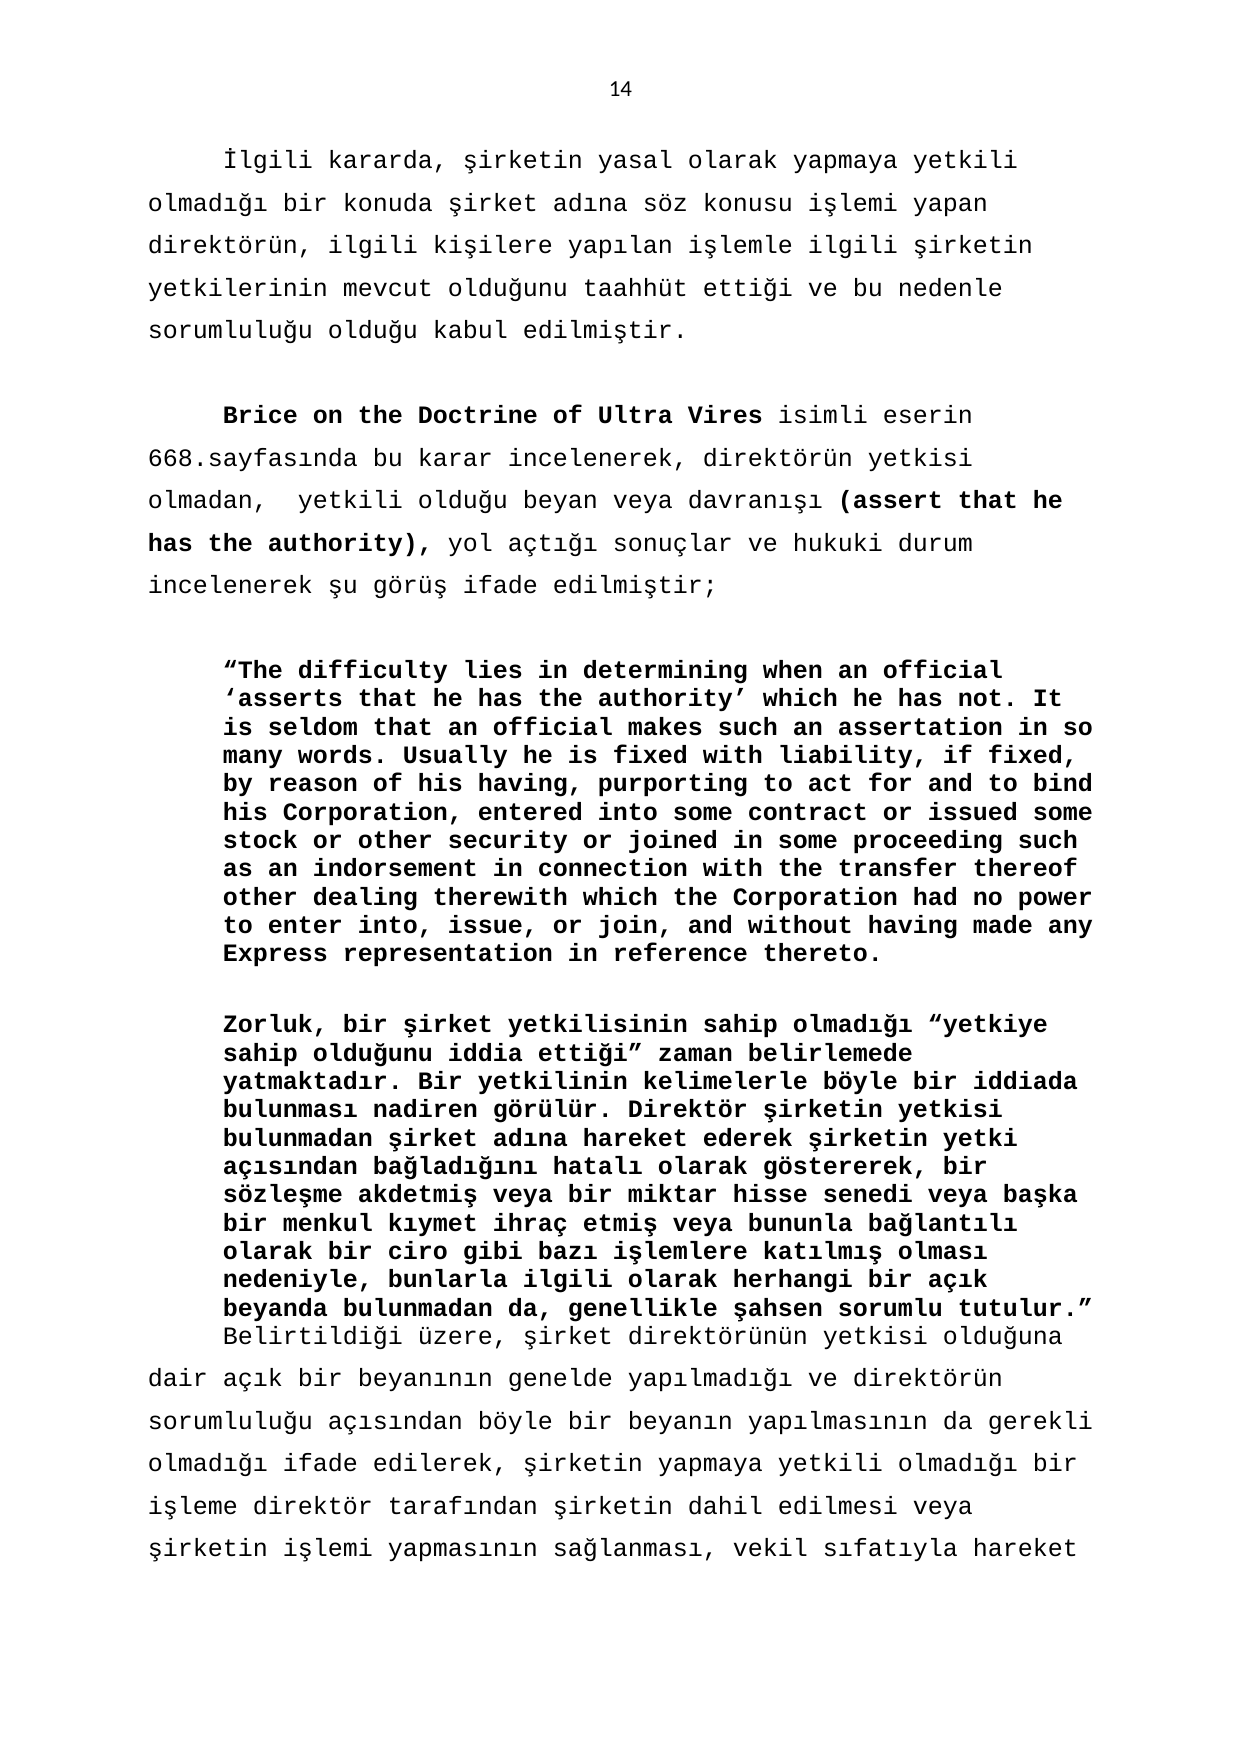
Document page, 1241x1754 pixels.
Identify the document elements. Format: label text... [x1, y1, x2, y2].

text İlgili kararda, şirketin yasal olarak yapmaya yetkili olmadığı bir konuda şirket adına söz konusu işlemi yapan direktörün, ilgili kişilere yapılan işlemle ilgili şirketin yetkilerinin mevcut olduğunu taahhüt ettiği ve bu nedenle sorumluluğu olduğu kabul edilmiştir. [148, 148, 1093, 346]
text “The difficulty lies in determining when an official ‘asserts that he has the authority’ which he has not. It is seldom that an official makes such an assertation in so many words. Usually he is fixed with liability, if fixed, by reason of his having, purporting to act for and to bind his Corporation, entered into some contract or issued some stock or other security or joined in some proceeding such as an indorsement in connection with the transfer thereof other dealing therewith which the Corporation had no power to enter into, issue, or join, and without having made any Express representation in reference thereto. [223, 658, 1093, 969]
text Zorluk, bir şirket yetkilisinin sahip olmadığı “yetkiye sahip olduğunu iddia ettiği” zaman belirlemede yatmaktadır. Bir yetkilinin kelimelerle böyle bir iddiada bulunması nadiren görülür. Direktör şirketin yetkisi bulunmadan şirket adına hareket ederek şirketin yetki açısından bağladığını hatalı olarak göstererek, bir sözleşme akdetmiş veya bir miktar hisse senedi veya başka bir menkul kıymet ihraç etmiş veya bununla bağlantılı olarak bir ciro gibi bazı işlemlere katılmış olması nedeniyle, bunlarla ilgili olarak herhangi bir açık beyanda bulunmadan da, genellikle şahsen sorumlu tutulur.” [223, 1012, 1093, 1323]
text Brice on the Doctrine of Ultra Vires isimli eserin 668.sayfasında bu karar incelenerek, direktörün yetkisi olmadan, yetkili olduğu beyan veya davranışı (assert that he has the authority), yol açtığı sonuçlar ve hukuki durum incelenerek şu görüş ifade edilmiştir; [148, 403, 1093, 601]
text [148, 1323, 1093, 1564]
